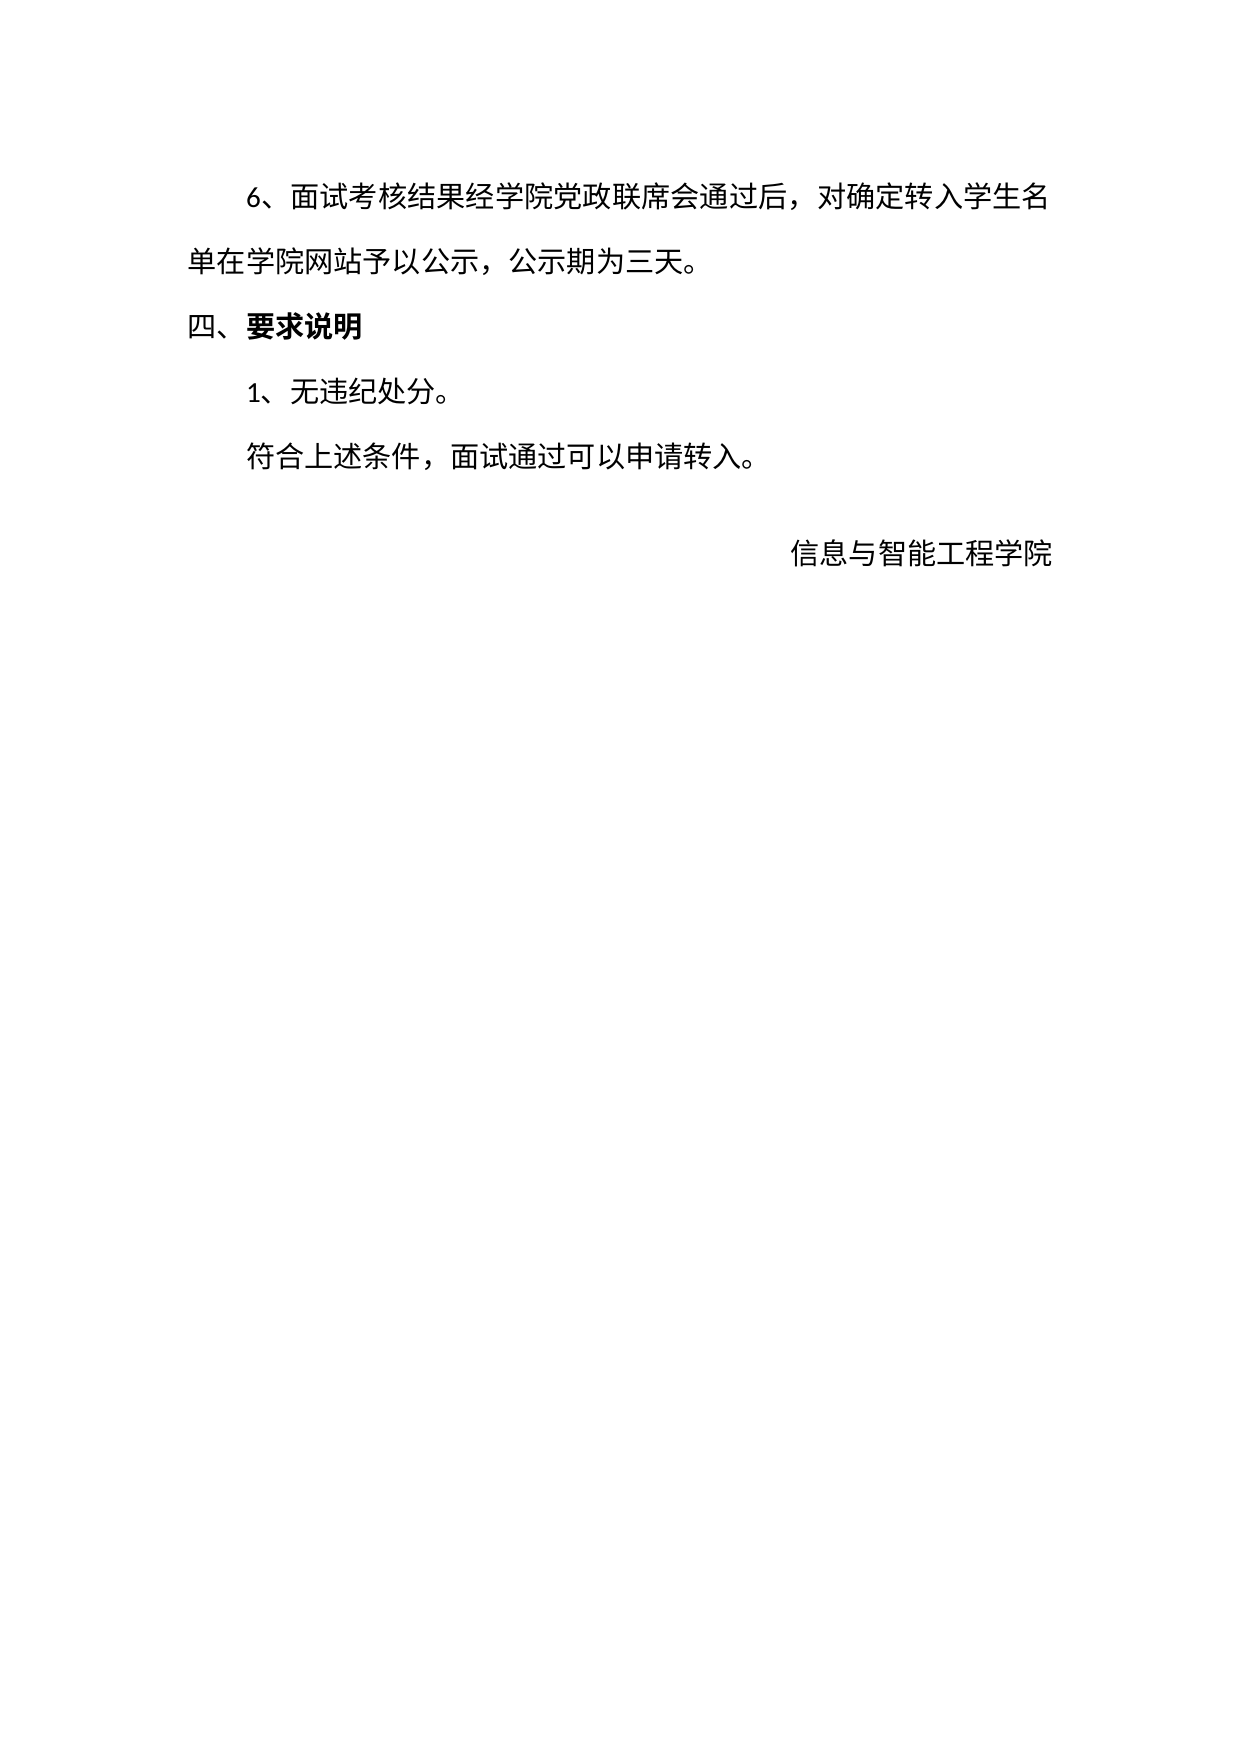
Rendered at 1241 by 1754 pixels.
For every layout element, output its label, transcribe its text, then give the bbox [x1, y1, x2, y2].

list 要求说明 [187, 292, 1053, 357]
text 信息与智能工程学院 [187, 519, 1053, 584]
text 符合上述条件，面试通过可以申请转入。 [187, 422, 1053, 487]
text 1、无违纪处分。 [187, 357, 1053, 422]
text 6、面试考核结果经学院党政联席会通过后，对确定转入学生名单在学院网站予以公示，公示期为三天。 [187, 162, 1053, 292]
